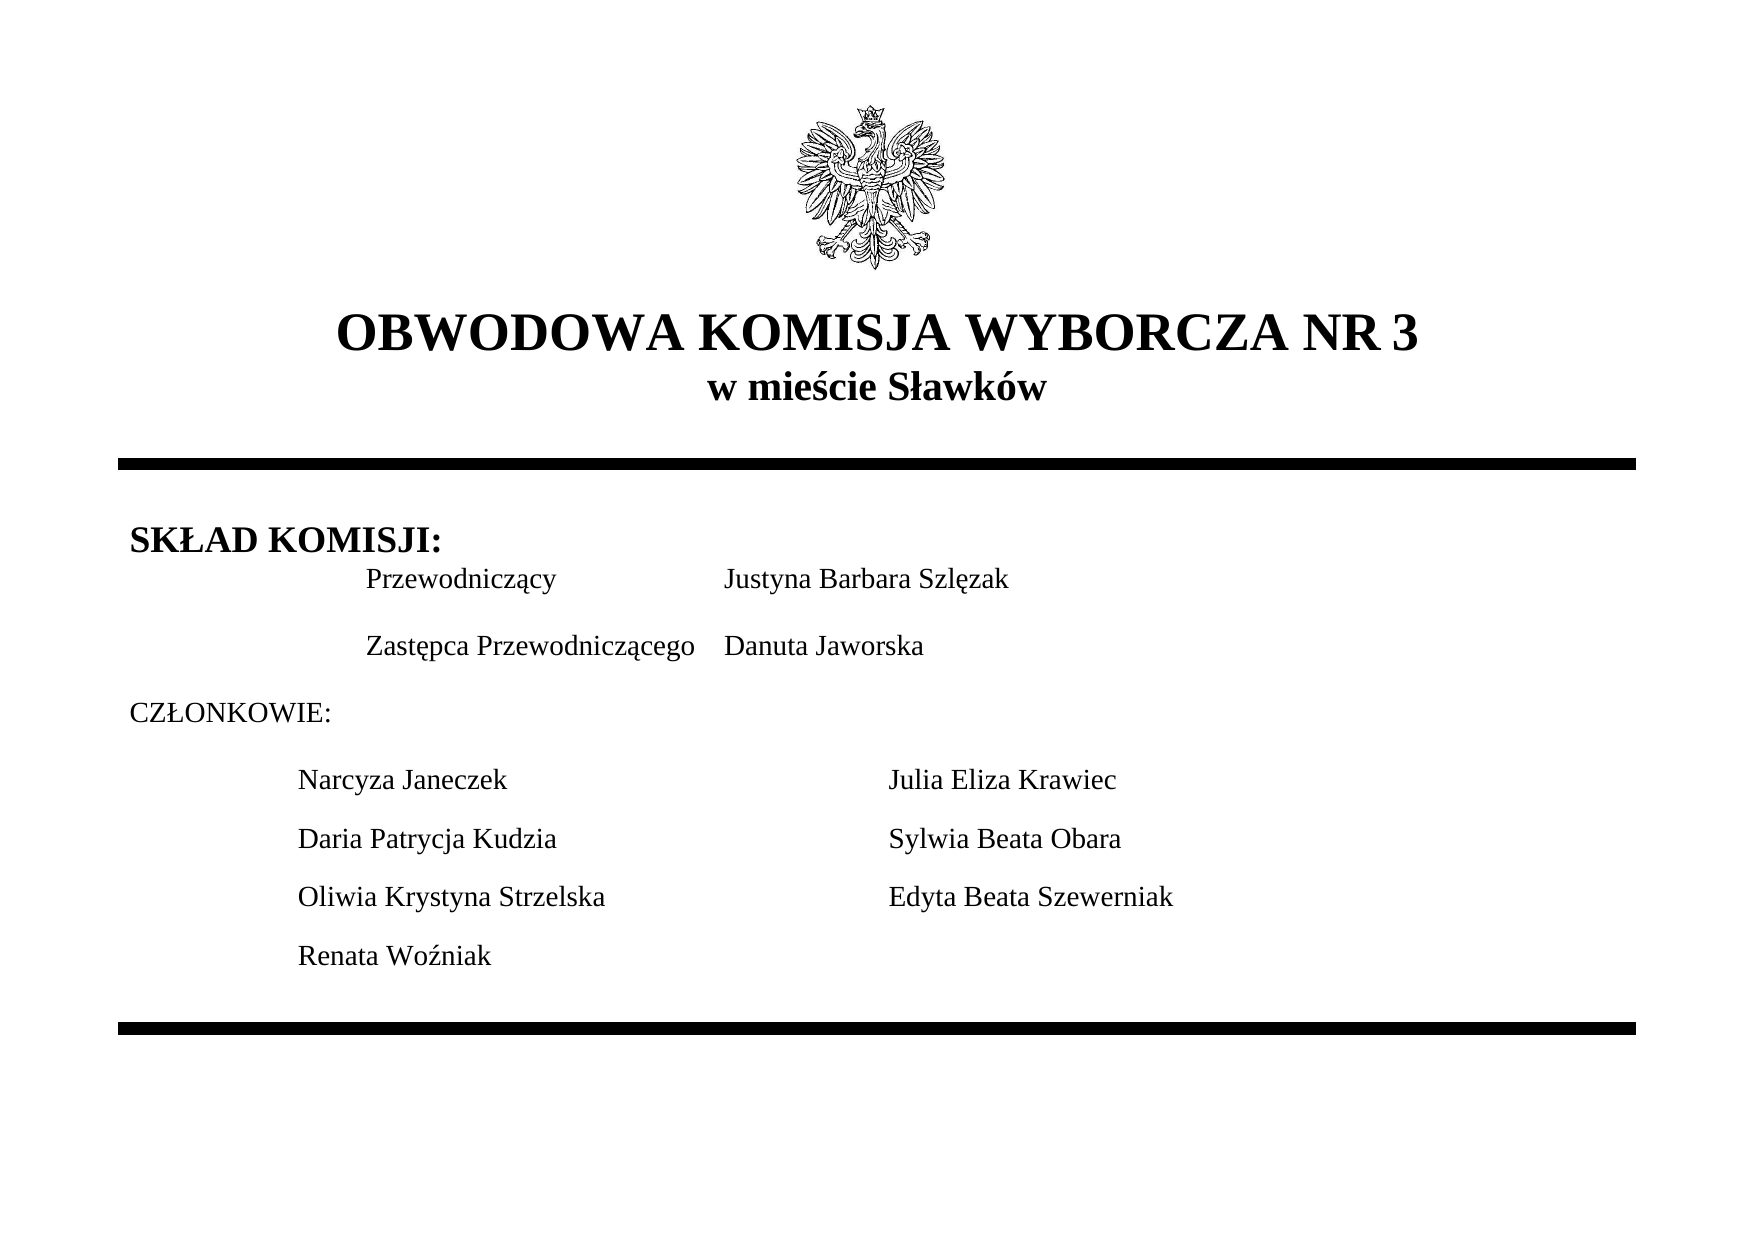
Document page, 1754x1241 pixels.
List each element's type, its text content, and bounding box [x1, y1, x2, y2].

table_header SKŁAD KOMISJI: Przewodniczący Justyna Barbara Szlęzak Zastępca Przewodniczącego Danuta Jaworska CZŁONKOWIE: [118, 470, 1636, 1022]
picture [781, 87, 974, 271]
text OBWODOWA KOMISJA WYBORCZA NR 3 [118, 299, 1636, 362]
text w mieście Sławków [118, 362, 1636, 409]
